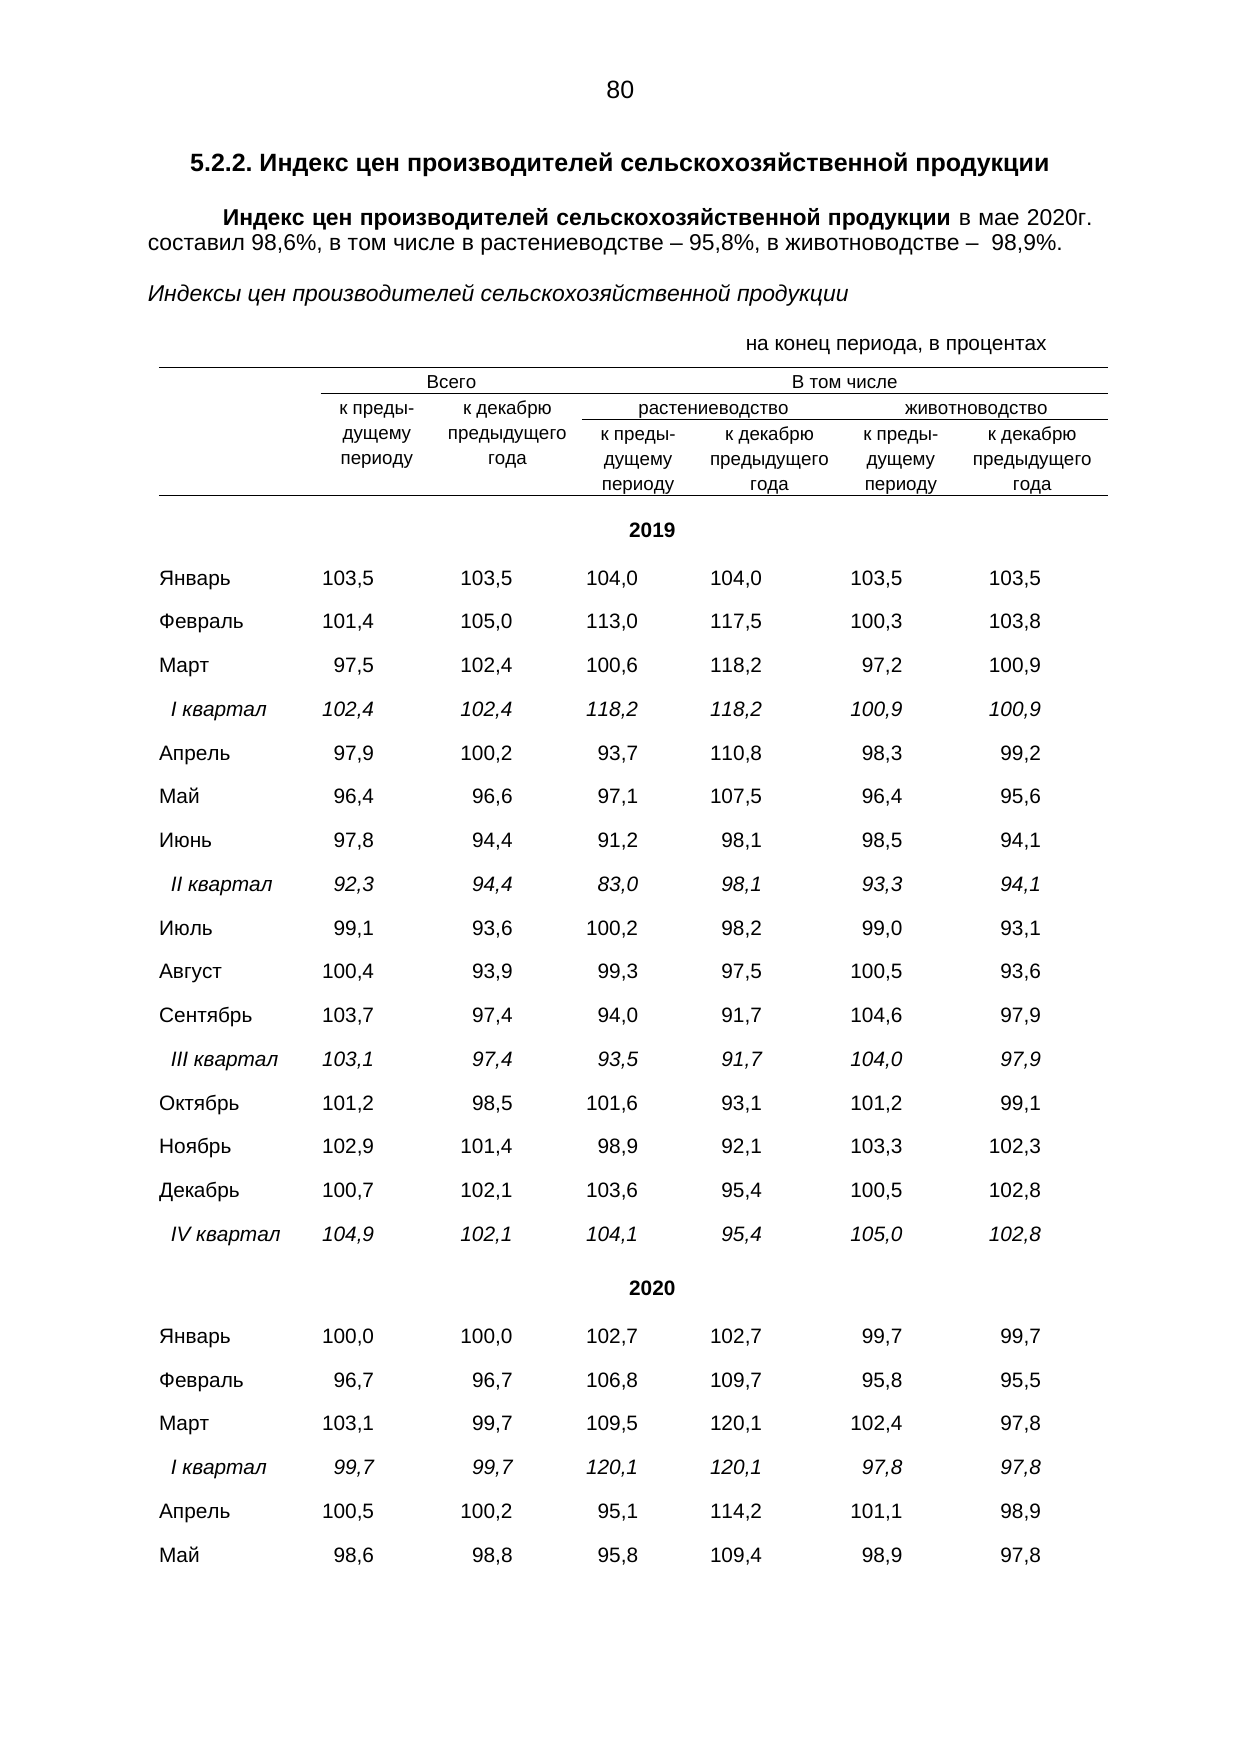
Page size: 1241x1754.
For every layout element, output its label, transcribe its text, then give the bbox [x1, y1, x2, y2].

table_cell 97,1 [582, 782, 694, 825]
table_cell 99,7 [433, 1409, 582, 1452]
table_cell 107,5 [694, 782, 844, 825]
table_cell 118,2 [694, 650, 844, 694]
table_cell Май [159, 1540, 321, 1584]
table_cell к декабрю предыдущего года [957, 420, 1107, 495]
table_cell 103,1 [321, 1409, 432, 1452]
table_cell 91,2 [582, 825, 694, 869]
table_cell 110,8 [694, 738, 844, 782]
table_cell 99,7 [321, 1453, 432, 1496]
table_cell 120,1 [582, 1453, 694, 1496]
table_cell к преды- дущему периоду [321, 394, 432, 495]
table_cell 109,4 [694, 1540, 844, 1584]
table_cell 97,9 [957, 1044, 1107, 1088]
table_cell 100,5 [845, 1175, 957, 1219]
table_cell 102,4 [433, 694, 582, 738]
table_cell 83,0 [582, 869, 694, 913]
subtitle Индексы цен производителей сельскохозяйственной продукции [148, 282, 1092, 307]
table_cell 95,8 [582, 1540, 694, 1584]
table_cell Декабрь [159, 1175, 321, 1219]
table_cell 102,3 [957, 1132, 1107, 1175]
table_cell 118,2 [582, 694, 694, 738]
table_cell 100,0 [321, 1321, 432, 1365]
table_cell 94,0 [582, 1000, 694, 1044]
table_cell 97,9 [321, 738, 432, 782]
table_cell III квартал [159, 1044, 321, 1088]
table_cell 100,9 [845, 694, 957, 738]
table_cell 103,5 [957, 563, 1107, 607]
table_cell Январь [159, 1321, 321, 1365]
table_cell 95,6 [957, 782, 1107, 825]
table_cell 98,8 [433, 1540, 582, 1584]
table_cell 98,5 [845, 825, 957, 869]
table_cell 109,5 [582, 1409, 694, 1452]
table_cell 100,6 [582, 650, 694, 694]
table_cell к преды- дущему периоду [582, 420, 694, 495]
table_cell 100,3 [845, 607, 957, 650]
table_cell 100,4 [321, 957, 432, 1000]
table_cell 97,5 [321, 650, 432, 694]
table_cell 102,1 [433, 1175, 582, 1219]
table_cell 101,6 [582, 1088, 694, 1132]
table_cell 113,0 [582, 607, 694, 650]
table_cell 94,4 [433, 825, 582, 869]
table_cell 99,7 [845, 1321, 957, 1365]
table_cell 103,3 [845, 1132, 957, 1175]
table_cell 102,1 [433, 1219, 582, 1263]
table_cell 97,8 [957, 1409, 1107, 1452]
table_cell к преды- дущему периоду [845, 420, 957, 495]
table_cell 93,6 [957, 957, 1107, 1000]
text 5.2.2. Индекс цен производителей сельскохозяйственной продукции [148, 148, 1092, 176]
table_cell 99,3 [582, 957, 694, 1000]
table_cell 100,2 [582, 913, 694, 957]
table_cell 102,4 [433, 650, 582, 694]
table_header Всего [321, 368, 582, 393]
table_cell 100,5 [845, 957, 957, 1000]
table_cell 97,8 [321, 825, 432, 869]
table_cell 103,5 [321, 563, 432, 607]
table_cell Февраль [159, 1365, 321, 1409]
table_cell 98,3 [845, 738, 957, 782]
table_cell 118,2 [694, 694, 844, 738]
table_cell 104,6 [845, 1000, 957, 1044]
table_cell 100,2 [433, 738, 582, 782]
table_cell 102,8 [957, 1175, 1107, 1219]
table_cell 93,9 [433, 957, 582, 1000]
table_cell 98,1 [694, 869, 844, 913]
subtitle Индекс цен производителей сельскохозяйственной продукции в мае 2020г. составил 98,6%, в том числе в растениеводстве – 95,8%, в животноводстве – 98,9%. [148, 205, 1092, 255]
table_cell 93,3 [845, 869, 957, 913]
table_cell Октябрь [159, 1088, 321, 1132]
table_cell 92,1 [694, 1132, 844, 1175]
table_cell 92,3 [321, 869, 432, 913]
table_cell 98,5 [433, 1088, 582, 1132]
table_cell 101,1 [845, 1496, 957, 1540]
table_cell 99,7 [957, 1321, 1107, 1365]
table_cell 120,1 [694, 1453, 844, 1496]
table_cell 101,4 [433, 1132, 582, 1175]
table_cell 105,0 [845, 1219, 957, 1263]
table_cell 99,0 [845, 913, 957, 957]
table_cell 98,1 [694, 825, 844, 869]
table_cell Февраль [159, 607, 321, 650]
table_cell 93,7 [582, 738, 694, 782]
table_cell к декабрю предыдущего года [433, 394, 582, 495]
table_cell 93,1 [694, 1088, 844, 1132]
table_cell 102,4 [321, 694, 432, 738]
table_cell Апрель [159, 1496, 321, 1540]
table_cell 117,5 [694, 607, 844, 650]
table_cell 97,8 [957, 1453, 1107, 1496]
table_cell 93,6 [433, 913, 582, 957]
table_cell 101,4 [321, 607, 432, 650]
table_cell Март [159, 650, 321, 694]
table_cell 98,9 [845, 1540, 957, 1584]
table_cell 114,2 [694, 1496, 844, 1540]
table_cell Январь [159, 563, 321, 607]
table_cell Апрель [159, 738, 321, 782]
table_cell 98,9 [957, 1496, 1107, 1540]
table_cell Май [159, 782, 321, 825]
table_cell 100,2 [433, 1496, 582, 1540]
table_cell 91,7 [694, 1044, 844, 1088]
table_cell 102,9 [321, 1132, 432, 1175]
table_cell 96,7 [433, 1365, 582, 1409]
table_cell 95,5 [957, 1365, 1107, 1409]
table_cell 95,4 [694, 1219, 844, 1263]
table_cell животноводство [845, 394, 1107, 419]
table_cell 102,4 [845, 1409, 957, 1452]
table_cell 120,1 [694, 1409, 844, 1452]
table_cell Сентябрь [159, 1000, 321, 1044]
table_cell 97,5 [694, 957, 844, 1000]
table_cell 100,0 [433, 1321, 582, 1365]
table_cell 98,2 [694, 913, 844, 957]
table_cell 96,7 [321, 1365, 432, 1409]
table_cell 99,2 [957, 738, 1107, 782]
table_header [159, 368, 321, 495]
table_cell 103,5 [845, 563, 957, 607]
table_cell 102,7 [694, 1321, 844, 1365]
table_cell 96,6 [433, 782, 582, 825]
table_cell 96,4 [321, 782, 432, 825]
text на конец периода, в процентах [148, 331, 1092, 354]
table_cell растениеводство [582, 394, 844, 419]
table_cell II квартал [159, 869, 321, 913]
table_cell 95,8 [845, 1365, 957, 1409]
table_cell 101,2 [845, 1088, 957, 1132]
table_cell Июнь [159, 825, 321, 869]
table_cell 100,5 [321, 1496, 432, 1540]
table_cell 104,1 [582, 1219, 694, 1263]
table_cell 103,8 [957, 607, 1107, 650]
table_cell 98,6 [321, 1540, 432, 1584]
table_cell 93,1 [957, 913, 1107, 957]
table_cell 2019 [159, 496, 1107, 563]
table_cell 94,1 [957, 869, 1107, 913]
table_cell IV квартал [159, 1219, 321, 1263]
table_cell 105,0 [433, 607, 582, 650]
table_cell 96,4 [845, 782, 957, 825]
table_cell 98,9 [582, 1132, 694, 1175]
table_cell к декабрю предыдущего года [694, 420, 844, 495]
table_cell Август [159, 957, 321, 1000]
table_cell 103,6 [582, 1175, 694, 1219]
table_cell 104,0 [845, 1044, 957, 1088]
table_cell 103,1 [321, 1044, 432, 1088]
table_cell 94,4 [433, 869, 582, 913]
table_cell 100,7 [321, 1175, 432, 1219]
table_cell I квартал [159, 1453, 321, 1496]
table_cell 97,8 [957, 1540, 1107, 1584]
table_cell 102,8 [957, 1219, 1107, 1263]
table_cell 95,1 [582, 1496, 694, 1540]
table_cell 109,7 [694, 1365, 844, 1409]
table_cell 93,5 [582, 1044, 694, 1088]
table_cell 99,7 [433, 1453, 582, 1496]
table_cell 102,7 [582, 1321, 694, 1365]
table_header В том числе [582, 368, 1107, 393]
table_cell Ноябрь [159, 1132, 321, 1175]
table_cell 100,9 [957, 694, 1107, 738]
table_cell 104,0 [582, 563, 694, 607]
table_cell 104,0 [694, 563, 844, 607]
table_cell 103,7 [321, 1000, 432, 1044]
table_cell 97,9 [957, 1000, 1107, 1044]
table_cell 97,2 [845, 650, 957, 694]
table_cell 97,4 [433, 1044, 582, 1088]
table_cell 100,9 [957, 650, 1107, 694]
table_cell 99,1 [321, 913, 432, 957]
table_cell 95,4 [694, 1175, 844, 1219]
table_cell I квартал [159, 694, 321, 738]
table_cell 97,8 [845, 1453, 957, 1496]
table_cell 2020 [159, 1263, 1107, 1321]
table_cell 99,1 [957, 1088, 1107, 1132]
table_cell Июль [159, 913, 321, 957]
table_cell Март [159, 1409, 321, 1452]
table_cell 91,7 [694, 1000, 844, 1044]
table_cell 106,8 [582, 1365, 694, 1409]
table_cell 103,5 [433, 563, 582, 607]
table_cell 94,1 [957, 825, 1107, 869]
table_cell 97,4 [433, 1000, 582, 1044]
table_cell 101,2 [321, 1088, 432, 1132]
table_cell 104,9 [321, 1219, 432, 1263]
